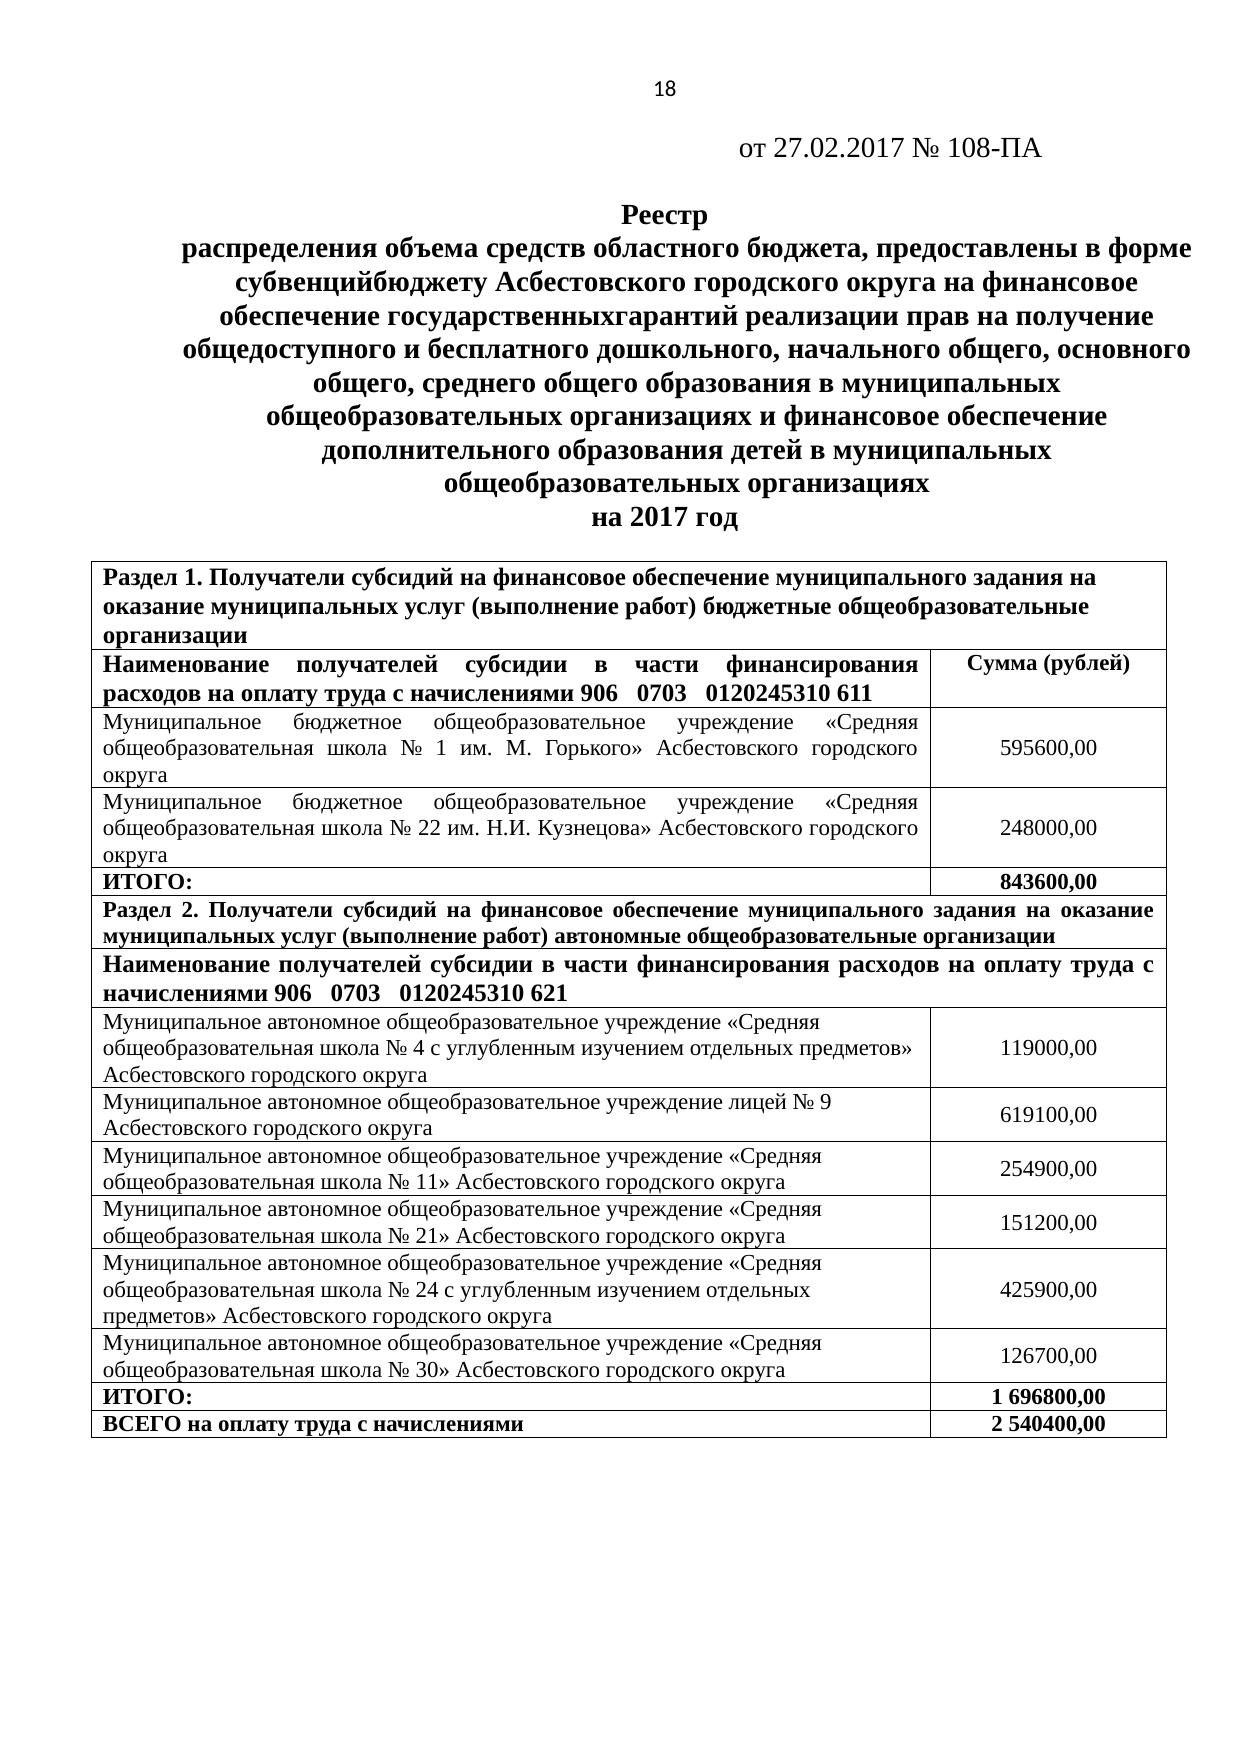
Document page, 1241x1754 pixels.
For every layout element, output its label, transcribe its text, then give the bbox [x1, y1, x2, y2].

table_cell 1 696800,00 [931, 1383, 1166, 1409]
table_cell 595600,00 [931, 708, 1166, 787]
table_cell 254900,00 [931, 1142, 1166, 1194]
table_cell 2 540400,00 [931, 1411, 1166, 1437]
table_cell Муниципальное бюджетное общеобразовательное учреждение «Средняя общеобразовательная школа № 22 им. Н.И. Кузнецова» Асбестовского городского округа [92, 788, 930, 867]
table_header распределения объема средств областного бюджета, предоставлены в форме субвенцийбюджету Асбестовского городского округа на финансовое обеспечение государственныхгарантий реализации прав на получение общедоступного и бесплатного дошкольного, начального общего, основного общего, среднего общего образования в муниципальных общеобразовательных организациях и финансовое обеспечение дополнительного образования детей в муниципальных общеобразовательных организациях [163, 231, 1211, 499]
text Реестр [148, 197, 1181, 231]
table_cell Наименование получателей субсидии в части финансирования расходов на оплату труда с начислениями 906 0703 0120245310 611 [92, 650, 930, 707]
table_cell Муниципальное автономное общеобразовательное учреждение лицей № 9 Асбестовского городского округа [92, 1088, 930, 1141]
table_cell Сумма (рублей) [931, 650, 1166, 707]
table_cell 425900,00 [931, 1249, 1166, 1328]
table_cell ИТОГО: [92, 1383, 930, 1409]
table_cell Муниципальное бюджетное общеобразовательное учреждение «Средняя общеобразовательная школа № 1 им. М. Горького» Асбестовского городского округа [92, 708, 930, 787]
table_cell Раздел 2. Получатели субсидий на финансовое обеспечение муниципального задания на оказание муниципальных услуг (выполнение работ) автономные общеобразовательные организации [92, 896, 1166, 948]
table_cell 126700,00 [931, 1329, 1166, 1382]
table_cell ВСЕГО на оплату труда с начислениями [92, 1411, 930, 1437]
table_cell 248000,00 [931, 788, 1166, 867]
table_cell Муниципальное автономное общеобразовательное учреждение «Средняя общеобразовательная школа № 21» Асбестовского городского округа [92, 1196, 930, 1248]
table_cell Муниципальное автономное общеобразовательное учреждение «Средняя общеобразовательная школа № 11» Асбестовского городского округа [92, 1142, 930, 1194]
table_cell 119000,00 [931, 1008, 1166, 1087]
table_cell 151200,00 [931, 1196, 1166, 1248]
table_cell Муниципальное автономное общеобразовательное учреждение «Средняя общеобразовательная школа № 24 с углубленным изучением отдельных предметов» Асбестовского городского округа [92, 1249, 930, 1328]
text от 27.02.2017 № 108-ПА [665, 130, 1181, 163]
table_header Раздел 1. Получатели субсидий на финансовое обеспечение муниципального задания на оказание муниципальных услуг (выполнение работ) бюджетные общеобразовательные организации [92, 562, 1166, 648]
text на 2017 год [148, 499, 1181, 532]
table_cell 619100,00 [931, 1088, 1166, 1141]
table_cell ИТОГО: [92, 868, 930, 894]
table_cell Муниципальное автономное общеобразовательное учреждение «Средняя общеобразовательная школа № 30» Асбестовского городского округа [92, 1329, 930, 1382]
table_cell Наименование получателей субсидии в части финансирования расходов на оплату труда с начислениями 906 0703 0120245310 621 [92, 949, 1166, 1007]
table_cell 843600,00 [931, 868, 1166, 894]
table_cell Муниципальное автономное общеобразовательное учреждение «Средняя общеобразовательная школа № 4 с углубленным изучением отдельных предметов» Асбестовского городского округа [92, 1008, 930, 1087]
